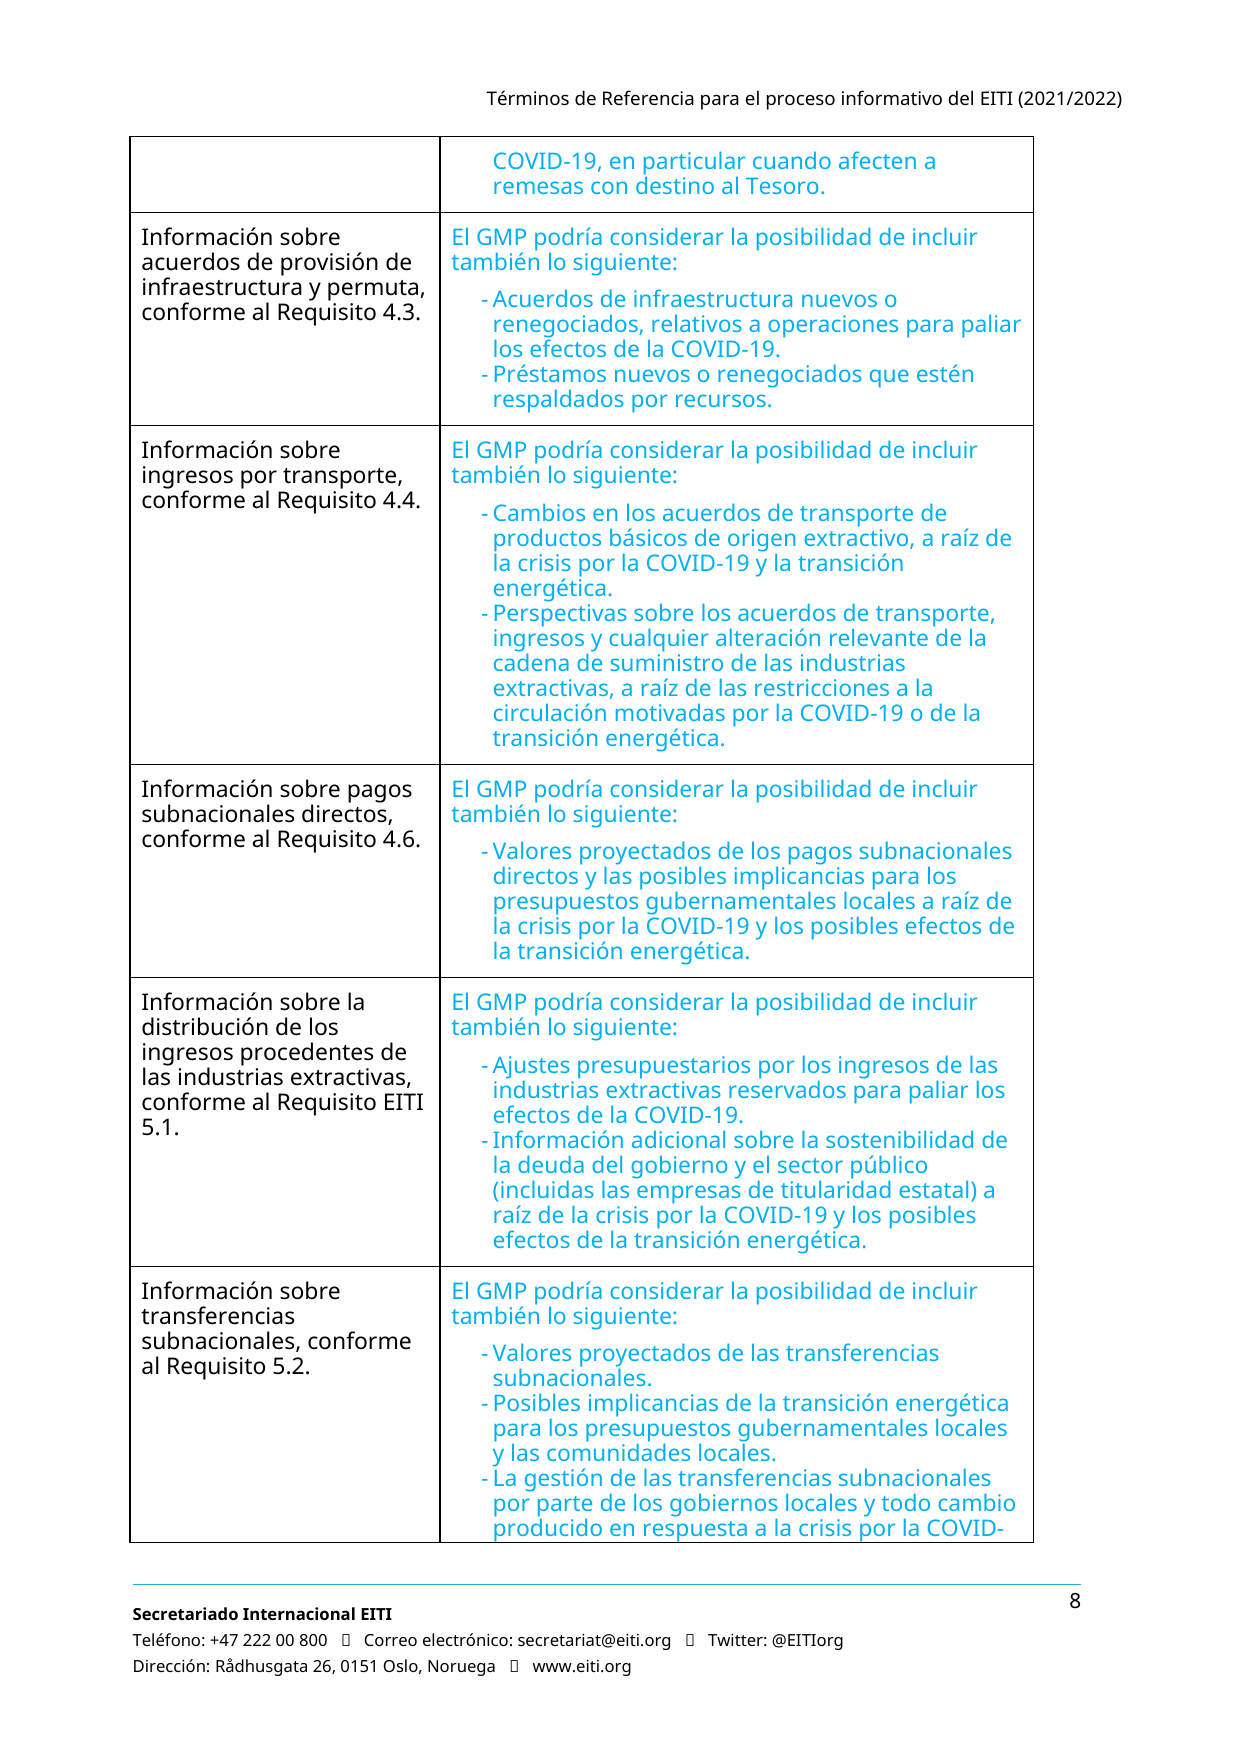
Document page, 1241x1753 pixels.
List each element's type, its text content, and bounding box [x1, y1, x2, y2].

table_cell El GMP podría considerar la posibilidad de incluir también lo siguiente: Acuerdos de infraestructura nuevos o renegociados, relativos a operaciones para paliar los efectos de la COVID-19. Préstamos nuevos o renegociados que estén respaldados por recursos. [441, 213, 1033, 425]
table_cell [441, 1267, 1033, 1542]
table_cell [441, 137, 1033, 212]
table_cell El GMP podría considerar la posibilidad de incluir también lo siguiente: Valores proyectados de los pagos subnacionales directos y las posibles implicancias para los presupuestos gubernamentales locales a raíz de la crisis por la COVID-19 y los posibles efectos de la transición energética. [441, 765, 1033, 977]
table_cell El GMP podría considerar la posibilidad de incluir también lo siguiente: Cambios en los acuerdos de transporte de productos básicos de origen extractivo, a raíz de la crisis por la COVID-19 y la transición energética. Perspectivas sobre los acuerdos de transporte, ingresos y cualquier alteración relevante de la cadena de suministro de las industrias extractivas, a raíz de las restricciones a la circulación motivadas por la COVID-19 o de la transición energética. [441, 426, 1033, 764]
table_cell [131, 137, 439, 212]
table_cell Información sobre acuerdos de provisión de infraestructura y permuta, conforme al Requisito 4.3. [131, 213, 439, 425]
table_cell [131, 1267, 439, 1542]
table_cell Información sobre la distribución de los ingresos procedentes de las industrias extractivas, conforme al Requisito EITI 5.1. [131, 978, 439, 1266]
table_cell Información sobre ingresos por transporte, conforme al Requisito 4.4. [131, 426, 439, 764]
table_cell El GMP podría considerar la posibilidad de incluir también lo siguiente: Ajustes presupuestarios por los ingresos de las industrias extractivas reservados para paliar los efectos de la COVID-19. Información adicional sobre la sostenibilidad de la deuda del gobierno y el sector público (incluidas las empresas de titularidad estatal) a raíz de la crisis por la COVID-19 y los posibles efectos de la transición energética. [441, 978, 1033, 1266]
table_cell Información sobre pagos subnacionales directos, conforme al Requisito 4.6. [131, 765, 439, 977]
